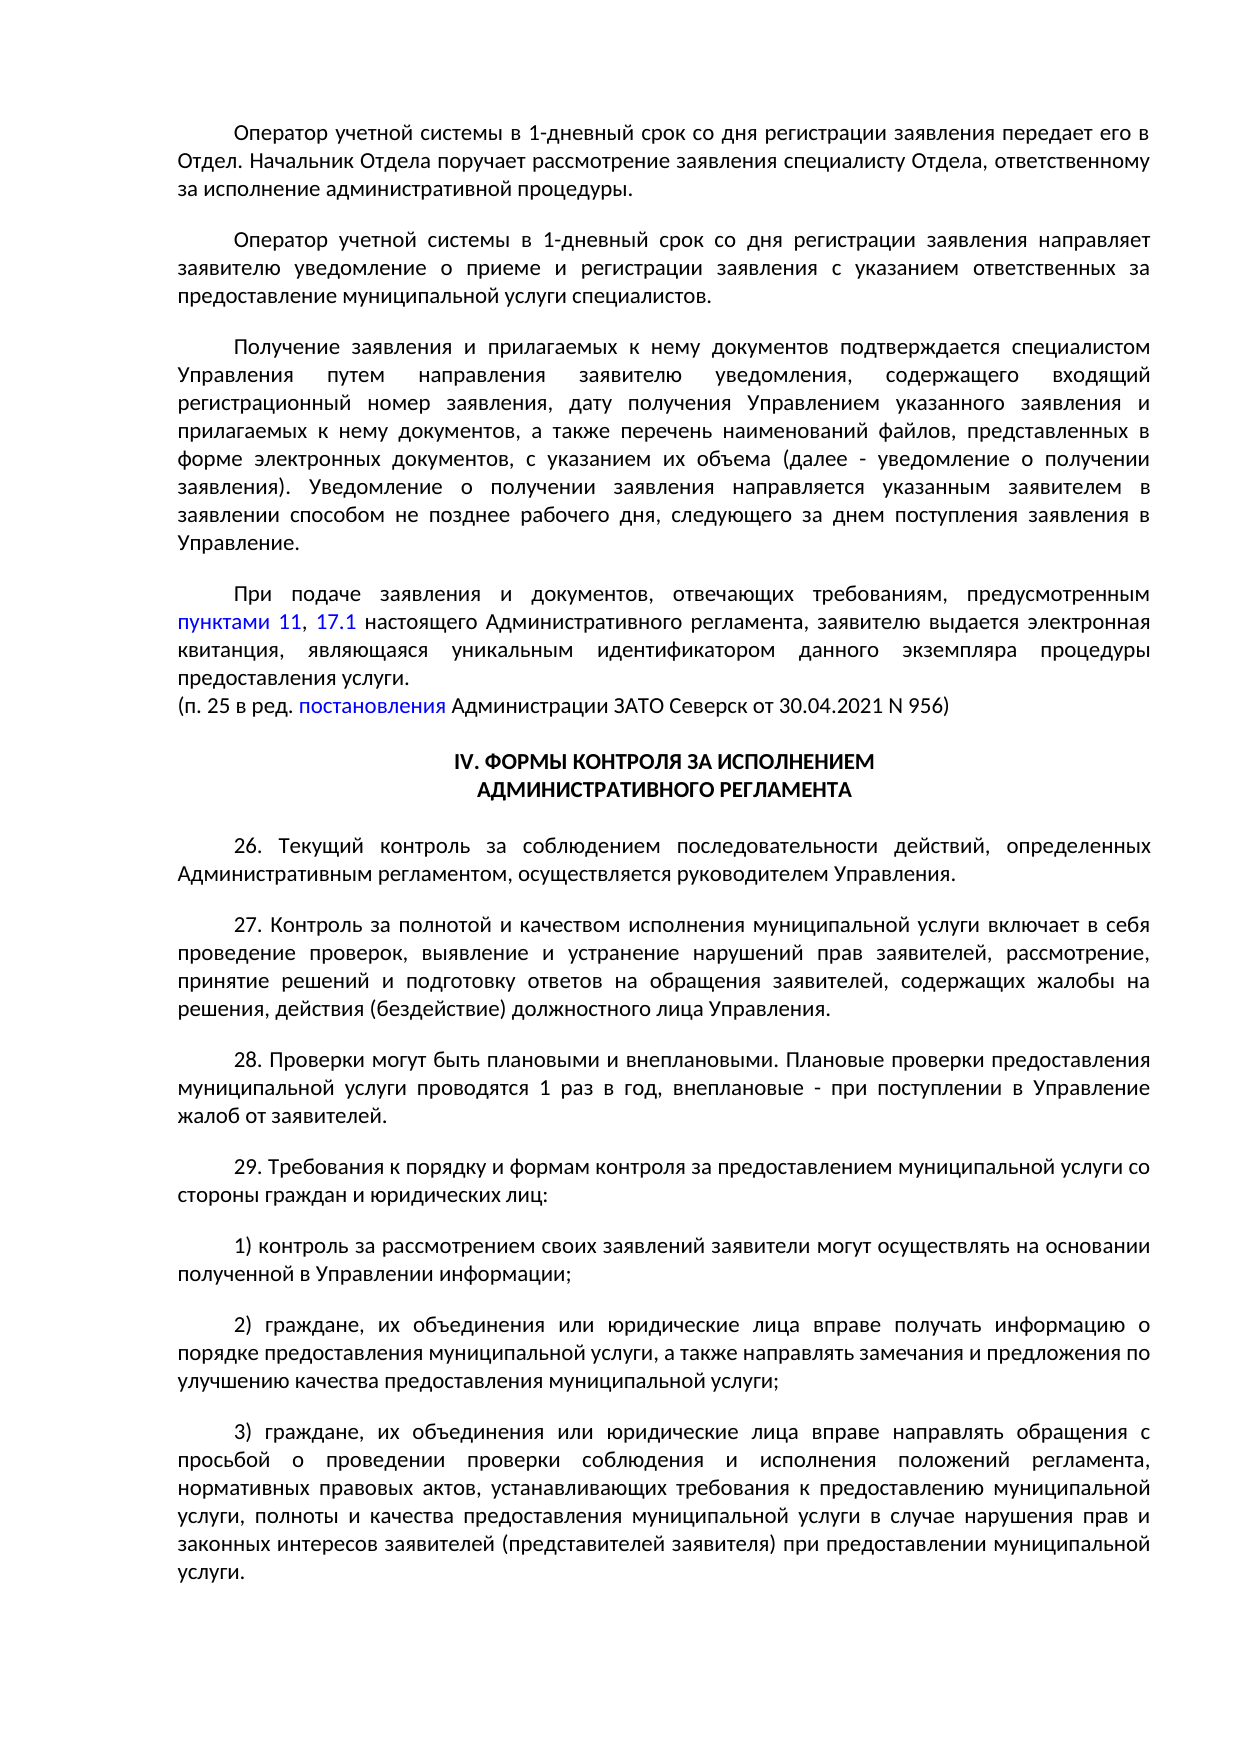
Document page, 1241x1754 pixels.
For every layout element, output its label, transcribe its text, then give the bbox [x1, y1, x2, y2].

text 26. Текущий контроль за соблюдением последовательности действий, определенных Административным регламентом, осуществляется руководителем Управления. [177, 831, 1152, 887]
text 2) граждане, их объединения или юридические лица вправе получать информацию о порядке предоставления муниципальной услуги, а также направлять замечания и предложения по улучшению качества предоставления муниципальной услуги; [177, 1310, 1152, 1394]
text При подаче заявления и документов, отвечающих требованиям, предусмотренным пунктами 11, 17.1 настоящего Административного регламента, заявителю выдается электронная квитанция, являющаяся уникальным идентификатором данного экземпляра процедуры предоставления услуги. [177, 579, 1152, 691]
text Оператор учетной системы в 1-дневный срок со дня регистрации заявления направляет заявителю уведомление о приеме и регистрации заявления с указанием ответственных за предоставление муниципальной услуги специалистов. [177, 225, 1152, 309]
text Оператор учетной системы в 1-дневный срок со дня регистрации заявления передает его в Отдел. Начальник Отдела поручает рассмотрение заявления специалисту Отдела, ответственному за исполнение административной процедуры. [177, 118, 1152, 202]
text 1) контроль за рассмотрением своих заявлений заявители могут осуществлять на основании полученной в Управлении информации; [177, 1231, 1152, 1287]
text 29. Требования к порядку и формам контроля за предоставлением муниципальной услуги со стороны граждан и юридических лиц: [177, 1152, 1152, 1208]
text 27. Контроль за полнотой и качеством исполнения муниципальной услуги включает в себя проведение проверок, выявление и устранение нарушений прав заявителей, рассмотрение, принятие решений и подготовку ответов на обращения заявителей, содержащих жалобы на решения, действия (бездействие) должностного лица Управления. [177, 910, 1152, 1022]
text 28. Проверки могут быть плановыми и внеплановыми. Плановые проверки предоставления муниципальной услуги проводятся 1 раз в год, внеплановые - при поступлении в Управление жалоб от заявителей. [177, 1045, 1152, 1129]
text Получение заявления и прилагаемых к нему документов подтверждается специалистом Управления путем направления заявителю уведомления, содержащего входящий регистрационный номер заявления, дату получения Управлением указанного заявления и прилагаемых к нему документов, а также перечень наименований файлов, представленных в форме электронных документов, с указанием их объема (далее - уведомление о получении заявления). Уведомление о получении заявления направляется указанным заявителем в заявлении способом не позднее рабочего дня, следующего за днем поступления заявления в Управление. [177, 332, 1152, 556]
title АДМИНИСТРАТИВНОГО РЕГЛАМЕНТА [177, 775, 1152, 803]
title IV. ФОРМЫ КОНТРОЛЯ ЗА ИСПОЛНЕНИЕМ [177, 747, 1152, 775]
text (п. 25 в ред. постановления Администрации ЗАТО Северск от 30.04.2021 N 956) [177, 691, 1152, 719]
text 3) граждане, их объединения или юридические лица вправе направлять обращения с просьбой о проведении проверки соблюдения и исполнения положений регламента, нормативных правовых актов, устанавливающих требования к предоставлению муниципальной услуги, полноты и качества предоставления муниципальной услуги в случае нарушения прав и законных интересов заявителей (представителей заявителя) при предоставлении муниципальной услуги. [177, 1417, 1152, 1585]
